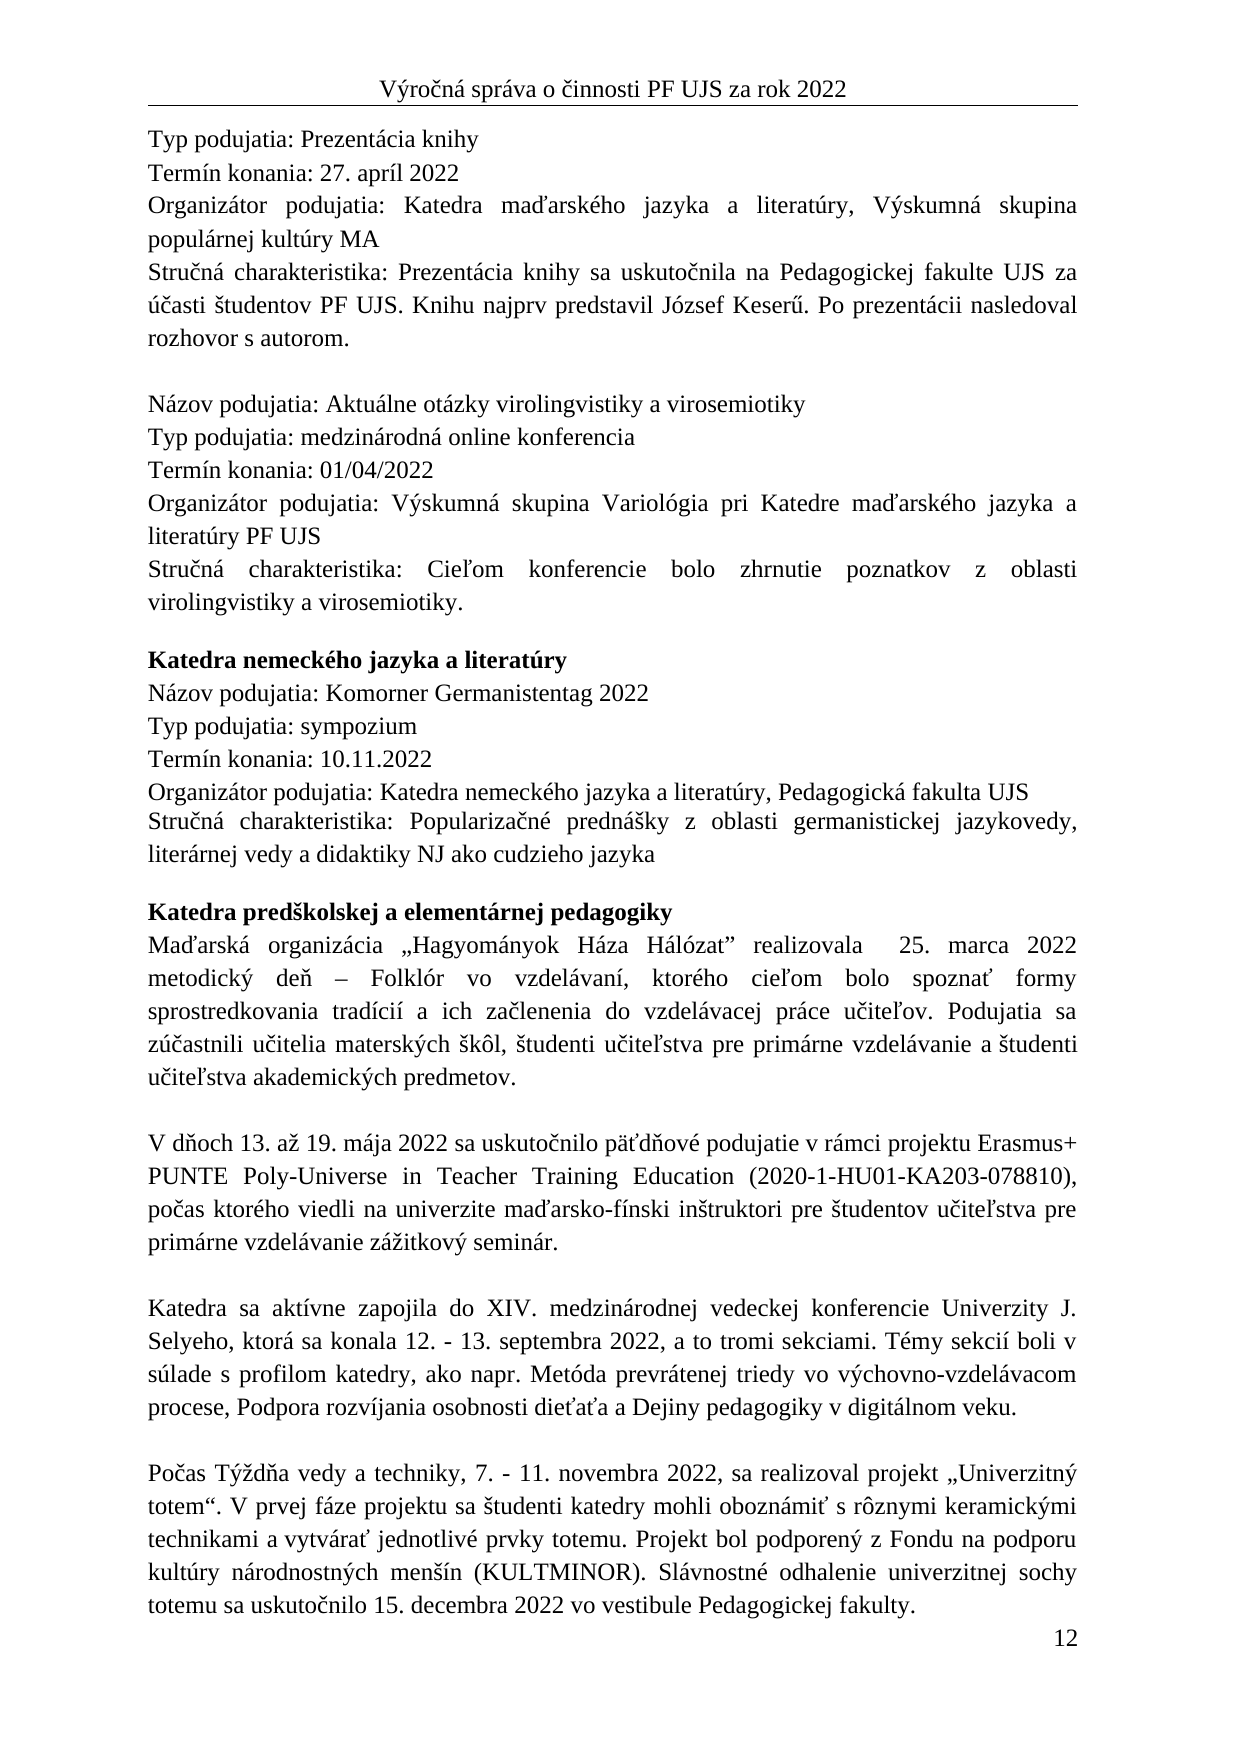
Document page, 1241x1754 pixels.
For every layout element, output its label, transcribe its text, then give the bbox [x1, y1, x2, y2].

text Maďarská organizácia „Hagyományok Háza Hálózat” realizovala 25. marca 2022 metodický deň – Folklór vo vzdelávaní, ktorého cieľom bolo spoznať formy sprostredkovania tradícií a ich začlenenia do vzdelávacej práce učiteľov. Podujatia sa zúčastnili učitelia materských škôl, študenti učiteľstva pre primárne vzdelávanie a študenti učiteľstva akademických predmetov. [148, 930, 1078, 1091]
text Počas Týždňa vedy a techniky, 7. - 11. novembra 2022, sa realizoval projekt „Univerzitný totem“. V prvej fáze projektu sa študenti katedry mohli oboznámiť s rôznymi keramickými technikami a vytvárať jednotlivé prvky totemu. Projekt bol podporený z Fondu na podporu kultúry národnostných menšín (KULTMINOR). Slávnostné odhalenie univerzitnej sochy totemu sa uskutočnilo 15. decembra 2022 vo vestibule Pedagogickej fakulty. [148, 1458, 1078, 1619]
text Organizátor podujatia: Katedra nemeckého jazyka a literatúry, Pedagogická fakulta UJS [148, 777, 1078, 806]
text Katedra nemeckého jazyka a literatúry [148, 645, 1078, 674]
text Stručná charakteristika: Popularizačné prednášky z oblasti germanistickej jazykovedy, literárnej vedy a didaktiky NJ ako cudzieho jazyka [148, 806, 1078, 867]
text Názov podujatia: Komorner Germanistentag 2022 [148, 678, 1078, 707]
text Termín konania: 27. apríl 2022 [148, 158, 1078, 186]
text Katedra sa aktívne zapojila do XIV. medzinárodnej vedeckej konferencie Univerzity J. Selyeho, ktorá sa konala 12. - 13. septembra 2022, a to tromi sekciami. Témy sekcií boli v súlade s profilom katedry, ako napr. Metóda prevrátenej triedy vo výchovno-vzdelávacom procese, Podpora rozvíjania osobnosti dieťaťa a Dejiny pedagogiky v digitálnom veku. [148, 1293, 1078, 1421]
text Typ podujatia: Prezentácia knihy [148, 124, 1078, 153]
text Organizátor podujatia: Výskumná skupina Variológia pri Katedre maďarského jazyka a literatúry PF UJS [148, 488, 1078, 549]
text V dňoch 13. až 19. mája 2022 sa uskutočnilo päťdňové podujatie v rámci projektu Erasmus+ PUNTE Poly-Universe in Teacher Training Education (2020-1-HU01-KA203-078810), počas ktorého viedli na univerzite maďarsko-fínski inštruktori pre študentov učiteľstva pre primárne vzdelávanie zážitkový seminár. [148, 1128, 1078, 1256]
text Organizátor podujatia: Katedra maďarského jazyka a literatúry, Výskumná skupina populárnej kultúry MA [148, 191, 1078, 252]
text Termín konania: 01/04/2022 [148, 455, 1078, 483]
text Názov podujatia: Aktuálne otázky virolingvistiky a virosemiotiky [148, 389, 1078, 417]
text Stručná charakteristika: Cieľom konferencie bolo zhrnutie poznatkov z oblasti virolingvistiky a virosemiotiky. [148, 554, 1078, 616]
text Termín konania: 10.11.2022 [148, 744, 1078, 773]
text Typ podujatia: medzinárodná online konferencia [148, 422, 1078, 451]
text Stručná charakteristika: Prezentácia knihy sa uskutočnila na Pedagogickej fakulte UJS za účasti študentov PF UJS. Knihu najprv predstavil József Keserű. Po prezentácii nasledoval rozhovor s autorom. [148, 257, 1078, 351]
text Katedra predškolskej a elementárnej pedagogiky [148, 897, 1078, 926]
text Typ podujatia: sympozium [148, 711, 1078, 740]
